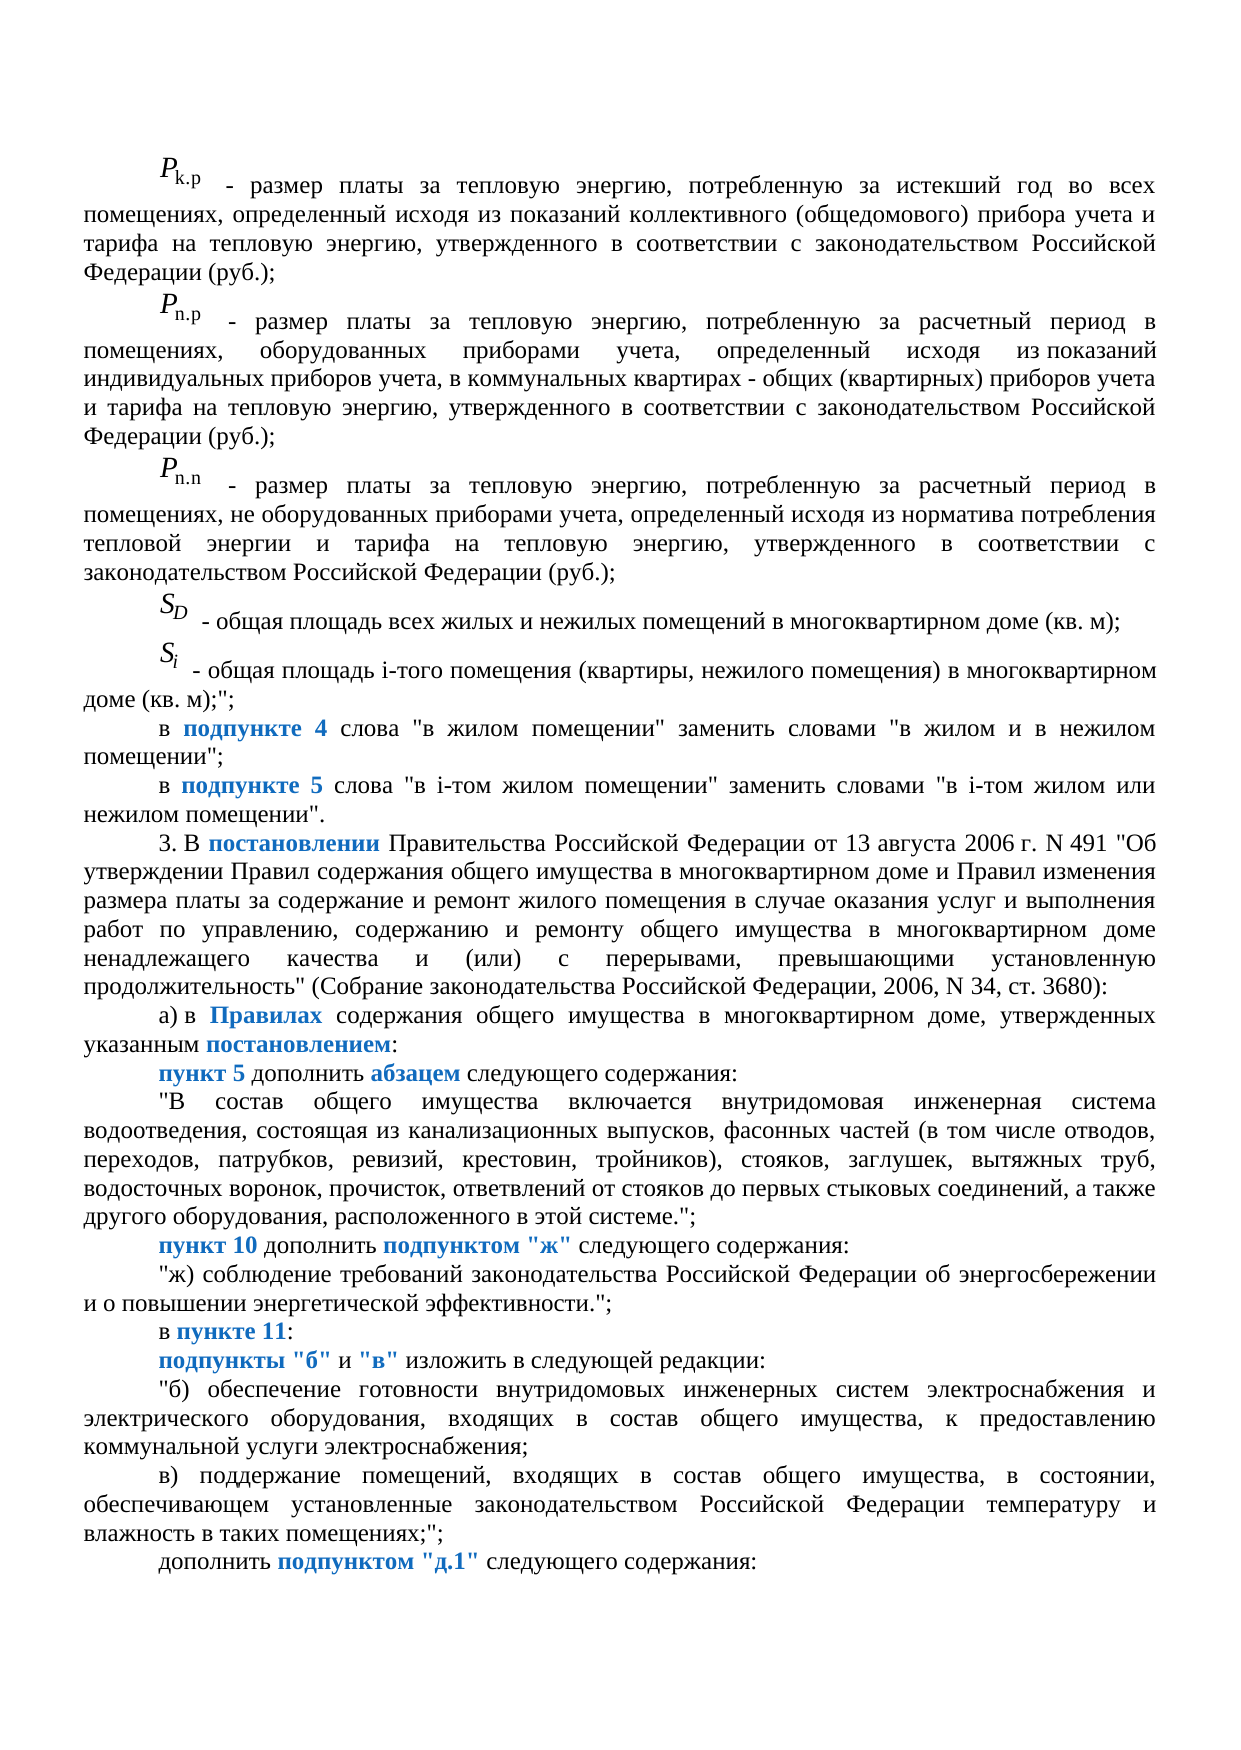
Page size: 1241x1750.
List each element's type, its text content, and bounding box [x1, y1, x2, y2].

text 3. В постановлении Правительства Российской Федерации от 13 августа 2006 г. N 491 "Об утверждении Правил содержания общего имущества в многоквартирном доме и Правил изменения размера платы за содержание и ремонт жилого помещения в случае оказания услуг и выполнения работ по управлению, содержанию и ремонту общего имущества в многоквартирном доме ненадлежащего качества и (или) с перерывами, превышающими установленную продолжительность" (Собрание законодательства Российской Федерации, 2006, N 34, ст. 3680): [83, 828, 1157, 1000]
text подпункты "б" и "в" изложить в следующей редакции: [83, 1345, 1157, 1374]
text - общая площадь i-того помещения (квартиры, нежилого помещения) в многоквартирном доме (кв. м);"; [83, 634, 1157, 713]
text в подпункте 5 слова "в i-том жилом помещении" заменить словами "в i-том жилом или нежилом помещении". [83, 770, 1157, 828]
text "ж) соблюдение требований законодательства Российской Федерации об энергосбережении и о повышении энергетической эффективности."; [83, 1259, 1157, 1316]
text "б) обеспечение готовности внутридомовых инженерных систем электроснабжения и электрического оборудования, входящих в состав общего имущества, к предоставлению коммунальной услуги электроснабжения; [83, 1374, 1157, 1460]
text в) поддержание помещений, входящих в состав общего имущества, в состоянии, обеспечивающем установленные законодательством Российской Федерации температуру и влажность в таких помещениях;"; [83, 1460, 1157, 1546]
text "В состав общего имущества включается внутридомовая инженерная система водоотведения, состоящая из канализационных выпусков, фасонных частей (в том числе отводов, переходов, патрубков, ревизий, крестовин, тройников), стояков, заглушек, вытяжных труб, водосточных воронок, прочисток, ответвлений от стояков до первых стыковых соединений, а также другого оборудования, расположенного в этой системе."; [83, 1086, 1157, 1230]
text пункт 10 дополнить подпунктом "ж" следующего содержания: [83, 1230, 1157, 1259]
text пункт 5 дополнить абзацем следующего содержания: [83, 1058, 1157, 1086]
text - размер платы за тепловую энергию, потребленную за расчетный период в помещениях, не оборудованных приборами учета, определенный исходя из норматива потребления тепловой энергии и тарифа на тепловую энергию, утвержденного в соответствии с законодательством Российской Федерации (руб.); [83, 450, 1157, 585]
text - размер платы за тепловую энергию, потребленную за истекший год во всех помещениях, определенный исходя из показаний коллективного (общедомового) прибора учета и тарифа на тепловую энергию, утвержденного в соответствии с законодательством Российской Федерации (руб.); [83, 150, 1157, 286]
text а) в Правилах содержания общего имущества в многоквартирном доме, утвержденных указанным постановлением: [83, 1000, 1157, 1058]
text - общая площадь всех жилых и нежилых помещений в многоквартирном доме (кв. м); [83, 585, 1157, 634]
text в пункте 11: [83, 1316, 1157, 1345]
text - размер платы за тепловую энергию, потребленную за расчетный период в помещениях, оборудованных приборами учета, определенный исходя из показаний индивидуальных приборов учета, в коммунальных квартирах - общих (квартирных) приборов учета и тарифа на тепловую энергию, утвержденного в соответствии с законодательством Российской Федерации (руб.); [83, 286, 1157, 450]
text дополнить подпунктом "д.1" следующего содержания: [83, 1546, 1157, 1575]
text в подпункте 4 слова "в жилом помещении" заменить словами "в жилом и в нежилом помещении"; [83, 713, 1157, 770]
